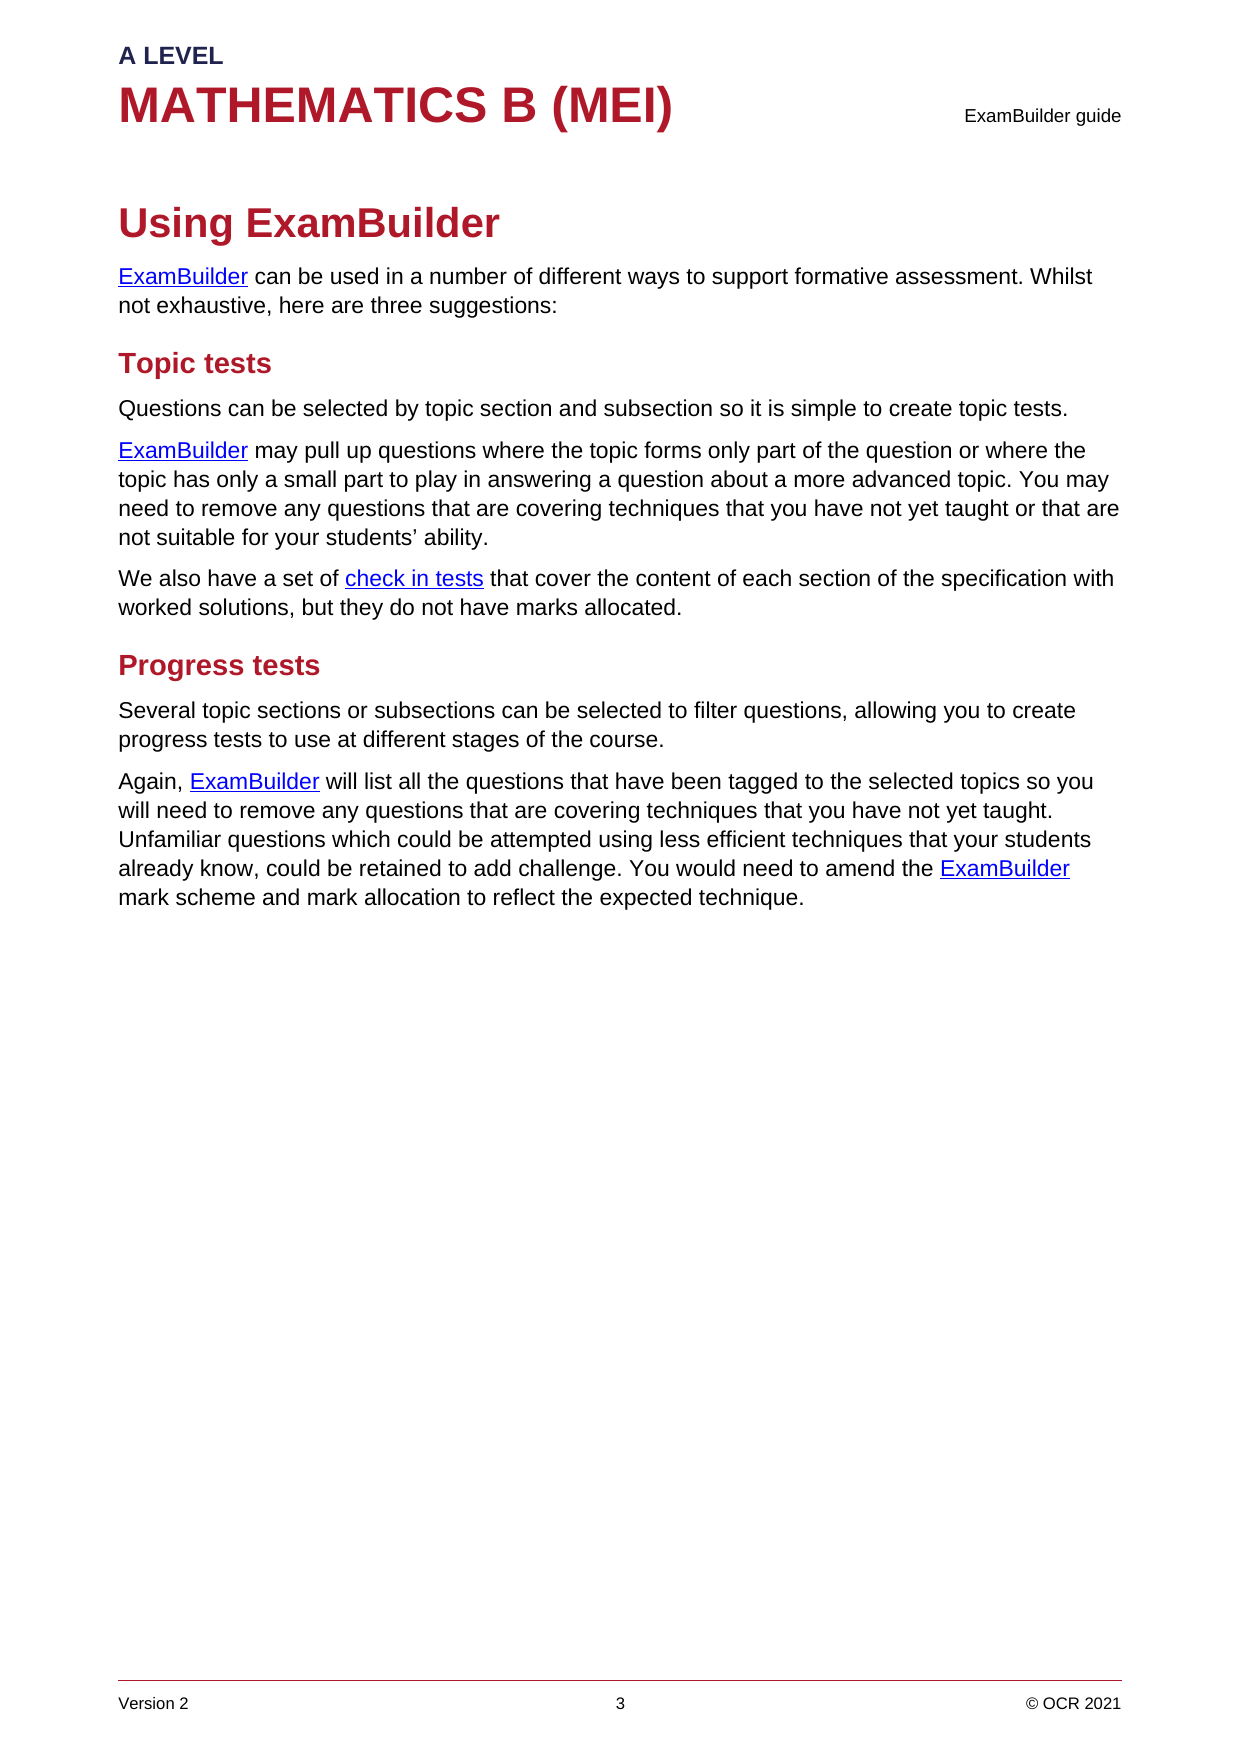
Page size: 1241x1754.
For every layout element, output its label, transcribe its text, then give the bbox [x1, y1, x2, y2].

text Several topic sections or subsections can be selected to filter questions, allowing you to create progress tests to use at different stages of the course. [118, 697, 1122, 753]
subtitle Progress tests [118, 648, 1122, 682]
text ExamBuilder can be used in a number of different ways to support formative assessment. Whilst not exhaustive, here are three suggestions: [118, 263, 1122, 318]
subtitle Topic tests [118, 346, 1122, 379]
text We also have a set of check in tests that cover the content of each section of the specification with worked solutions, but they do not have marks allocated. [118, 565, 1122, 621]
subtitle Using ExamBuilder [118, 198, 1122, 246]
text Questions can be selected by topic section and subsection so it is simple to create topic tests. [118, 395, 1122, 422]
text ExamBuilder may pull up questions where the topic forms only part of the question or where the topic has only a small part to play in answering a question about a more advanced topic. You may need to remove any questions that are covering techniques that you have not yet taught or that are not suitable for your students’ ability. [118, 437, 1122, 550]
text Again, ExamBuilder will list all the questions that have been tagged to the selected topics so you will need to remove any questions that are covering techniques that you have not yet taught. Unfamiliar questions which could be attempted using less efficient techniques that your students already know, could be retained to add challenge. You would need to amend the ExamBuilder mark scheme and mark allocation to reflect the expected technique. [118, 768, 1122, 910]
